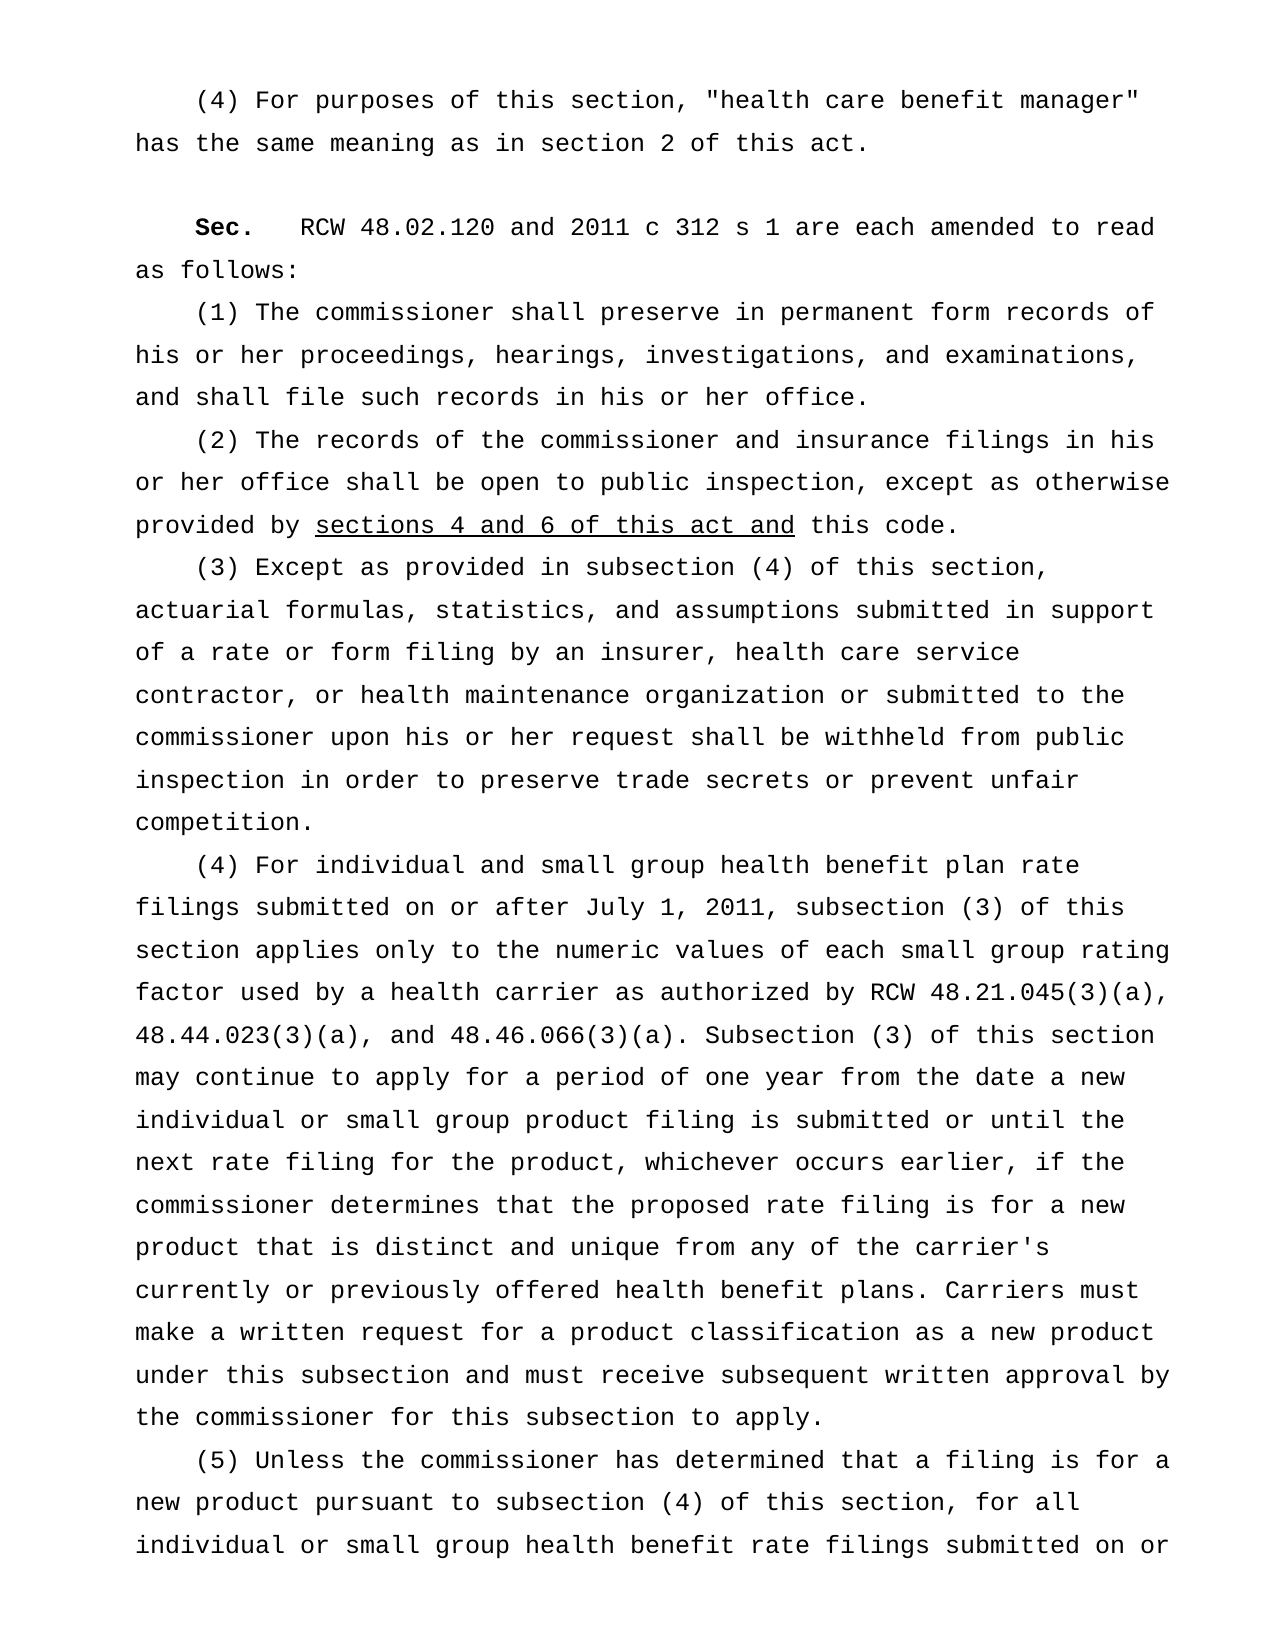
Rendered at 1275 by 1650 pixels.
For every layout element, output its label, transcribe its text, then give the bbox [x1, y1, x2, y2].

text (2) The records of the commissioner and insurance filings in his or her office shall be open to public inspection, except as otherwise provided by sections 4 and 6 of this act and this code. [135, 414, 1170, 542]
text (3) Except as provided in subsection (4) of this section, actuarial formulas, statistics, and assumptions submitted in support of a rate or form filing by an insurer, health care service contractor, or health maintenance organization or submitted to the commissioner upon his or her request shall be withheld from public inspection in order to preserve trade secrets or prevent unfair competition. [135, 542, 1170, 839]
text (1) The commissioner shall preserve in permanent form records of his or her proceedings, hearings, investigations, and examinations, and shall file such records in his or her office. [135, 287, 1170, 414]
text Sec. RCW 48.02.120 and 2011 c 312 s 1 are each amended to read as follows: [135, 202, 1170, 287]
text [135, 1434, 1170, 1562]
text (4) For individual and small group health benefit plan rate filings submitted on or after July 1, 2011, subsection (3) of this section applies only to the numeric values of each small group rating factor used by a health carrier as authorized by RCW 48.21.045(3)(a), 48.44.023(3)(a), and 48.46.066(3)(a). Subsection (3) of this section may continue to apply for a period of one year from the date a new individual or small group product filing is submitted or until the next rate filing for the product, whichever occurs earlier, if the commissioner determines that the proposed rate filing is for a new product that is distinct and unique from any of the carrier's currently or previously offered health benefit plans. Carriers must make a written request for a product classification as a new product under this subsection and must receive subsequent written approval by the commissioner for this subsection to apply. [135, 839, 1170, 1434]
text (4) For purposes of this section, "health care benefit manager" has the same meaning as in section 2 of this act. [135, 75, 1170, 160]
